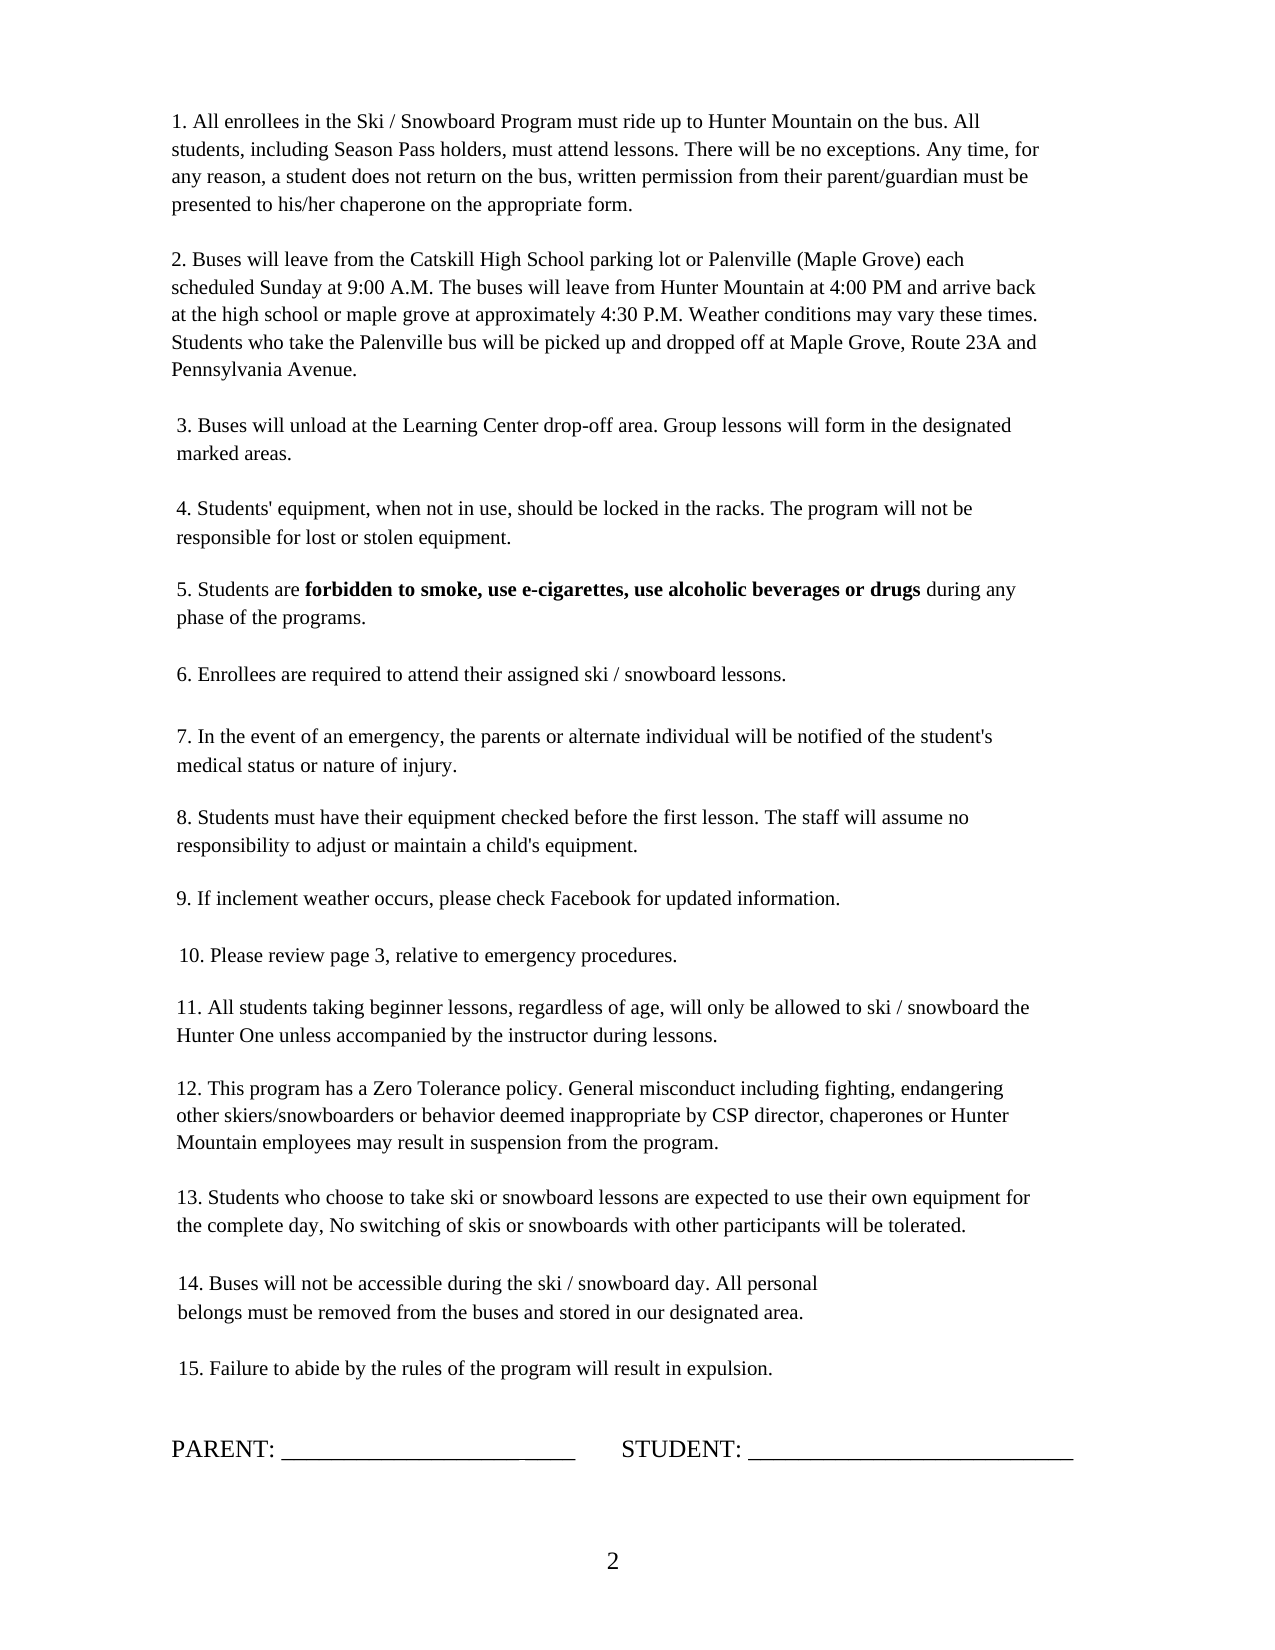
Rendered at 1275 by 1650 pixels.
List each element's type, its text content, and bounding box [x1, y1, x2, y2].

text 13. Students who choose to take ski or snowboard lessons are expected to use their own equipment for the complete day, No switching of skis or snowboards with other participants will be tolerated. [176, 1182, 1052, 1238]
text 14. Buses will not be accessible during the ski / snowboard day. All personal belongs must be removed from the buses and stored in our designated area. [177, 1267, 850, 1325]
text 1. All enrollees in the Ski / Snowboard Program must ride up to Hunter Mountain on the bus. All students, including Season Pass holders, must attend lessons. There will be no exceptions. Any time, for any reason, a student does not return on the bus, written permission from their parent/guardian must be presented to his/her chaperone on the appropriate form. [171, 107, 1046, 217]
text 8. Students must have their equipment checked before the first lesson. The staff will assume no responsibility to adjust or maintain a child's equipment. [176, 802, 1052, 858]
text 4. Students' equipment, when not in use, should be locked in the racks. The program will not be responsible for lost or stolen equipment. [176, 492, 1051, 550]
text 3. Buses will unload at the Learning Center drop-off area. Group lessons will form in the designated marked areas. [176, 409, 1050, 466]
text 2. Buses will leave from the Catskill High School parking lot or Palenville (Maple Grove) each scheduled Sunday at 9:00 A.M. The buses will leave from Hunter Mountain at 4:00 PM and arrive back at the high school or maple grove at approximately 4:30 P.M. Weather conditions may vary these times. Students who take the Palenville bus will be picked up and dropped off at Maple Grove, Route 23A and Pennsylvania Avenue. [171, 245, 1046, 382]
text 11. All students taking beginner lessons, regardless of age, will only be allowed to ski / snowboard the Hunter One unless accompanied by the instructor during lessons. [176, 992, 1052, 1048]
text 6. Enrollees are required to attend their assigned ski / snowboard lessons. [176, 655, 805, 688]
text 5. Students are forbidden to smoke, use e-cigarettes, use alcoholic beverages or drugs during any phase of the programs. [176, 573, 1051, 630]
text PARENT: ___________________ ____ STUDENT: __________________________ [171, 1436, 1275, 1462]
text 9. If inclement weather occurs, please check Facebook for updated information. [176, 883, 1051, 911]
text 7. In the event of an emergency, the parents or alternate individual will be notified of the student's medical status or nature of injury. [176, 720, 1051, 778]
text 15. Failure to abide by the rules of the program will result in expulsion. [178, 1352, 893, 1382]
text 12. This program has a Zero Tolerance policy. General misconduct including fighting, endangering other skiers/snowboarders or behavior deemed inappropriate by CSP director, chaperones or Hunter Mountain employees may result in suspension from the program. [176, 1074, 1049, 1155]
text 10. Please review page 3, relative to emergency procedures. [178, 938, 747, 969]
